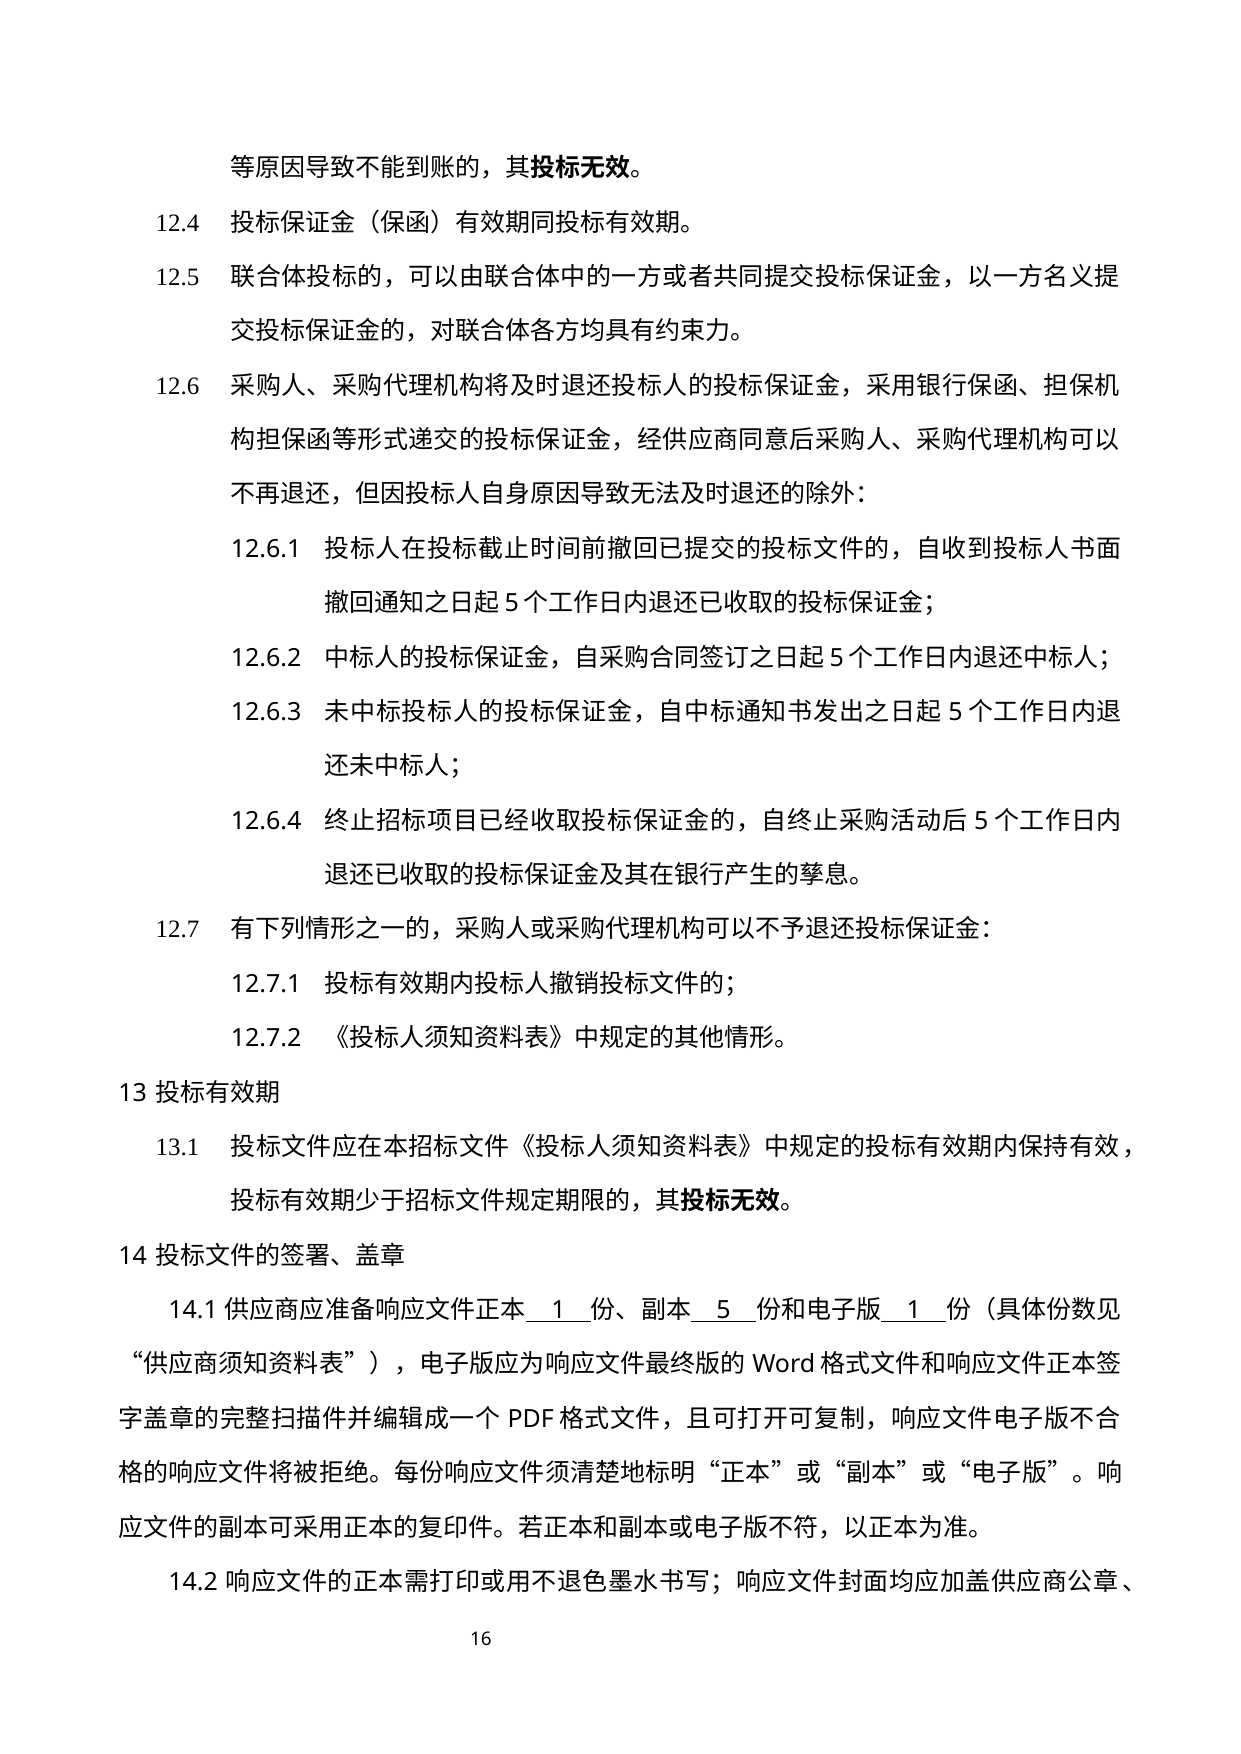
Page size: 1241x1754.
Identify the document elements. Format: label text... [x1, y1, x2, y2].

list 终止招标项目已经收取投标保证金的，自终止采购活动后5个工作日内退还已收取的投标保证金及其在银行产生的孳息。 [231, 800, 1122, 891]
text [118, 1561, 1122, 1598]
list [155, 148, 1122, 184]
list 投标文件应在本招标文件《投标人须知资料表》中规定的投标有效期内保持有效，投标有效期少于招标文件规定期限的，其投标无效。 [155, 1126, 1122, 1217]
list 投标有效期内投标人撤销投标文件的； [231, 963, 1122, 999]
list 未中标投标人的投标保证金，自中标通知书发出之日起5个工作日内退还未中标人； [231, 691, 1122, 782]
list 《投标人须知资料表》中规定的其他情形。 [231, 1018, 1122, 1054]
list 投标保证金（保函）有效期同投标有效期。 [155, 202, 1122, 238]
text 14.1 供应商应准备响应文件正本 1 份、副本 5 份和电子版 1 份（具体份数见“供应商须知资料表”），电子版应为响应文件最终版的Word格式文件和响应文件正本签字盖章的完整扫描件并编辑成一个PDF格式文件，且可打开可复制，响应文件电子版不合格的响应文件将被拒绝。每份响应文件须清楚地标明“正本”或“副本”或“电子版”。响应文件的副本可采用正本的复印件。若正本和副本或电子版不符，以正本为准。 [118, 1289, 1122, 1543]
list 投标有效期 [118, 1072, 1122, 1108]
list 联合体投标的，可以由联合体中的一方或者共同提交投标保证金，以一方名义提交投标保证金的，对联合体各方均具有约束力。 [155, 256, 1122, 347]
list 采购人、采购代理机构将及时退还投标人的投标保证金，采用银行保函、担保机构担保函等形式递交的投标保证金，经供应商同意后采购人、采购代理机构可以不再退还，但因投标人自身原因导致无法及时退还的除外： [155, 365, 1122, 510]
list 投标文件的签署、盖章 [118, 1235, 1122, 1271]
list 有下列情形之一的，采购人或采购代理机构可以不予退还投标保证金： [155, 909, 1122, 945]
list 投标人在投标截止时间前撤回已提交的投标文件的，自收到投标人书面撤回通知之日起5个工作日内退还已收取的投标保证金； [231, 528, 1122, 619]
list 中标人的投标保证金，自采购合同签订之日起5个工作日内退还中标人； [231, 637, 1122, 673]
